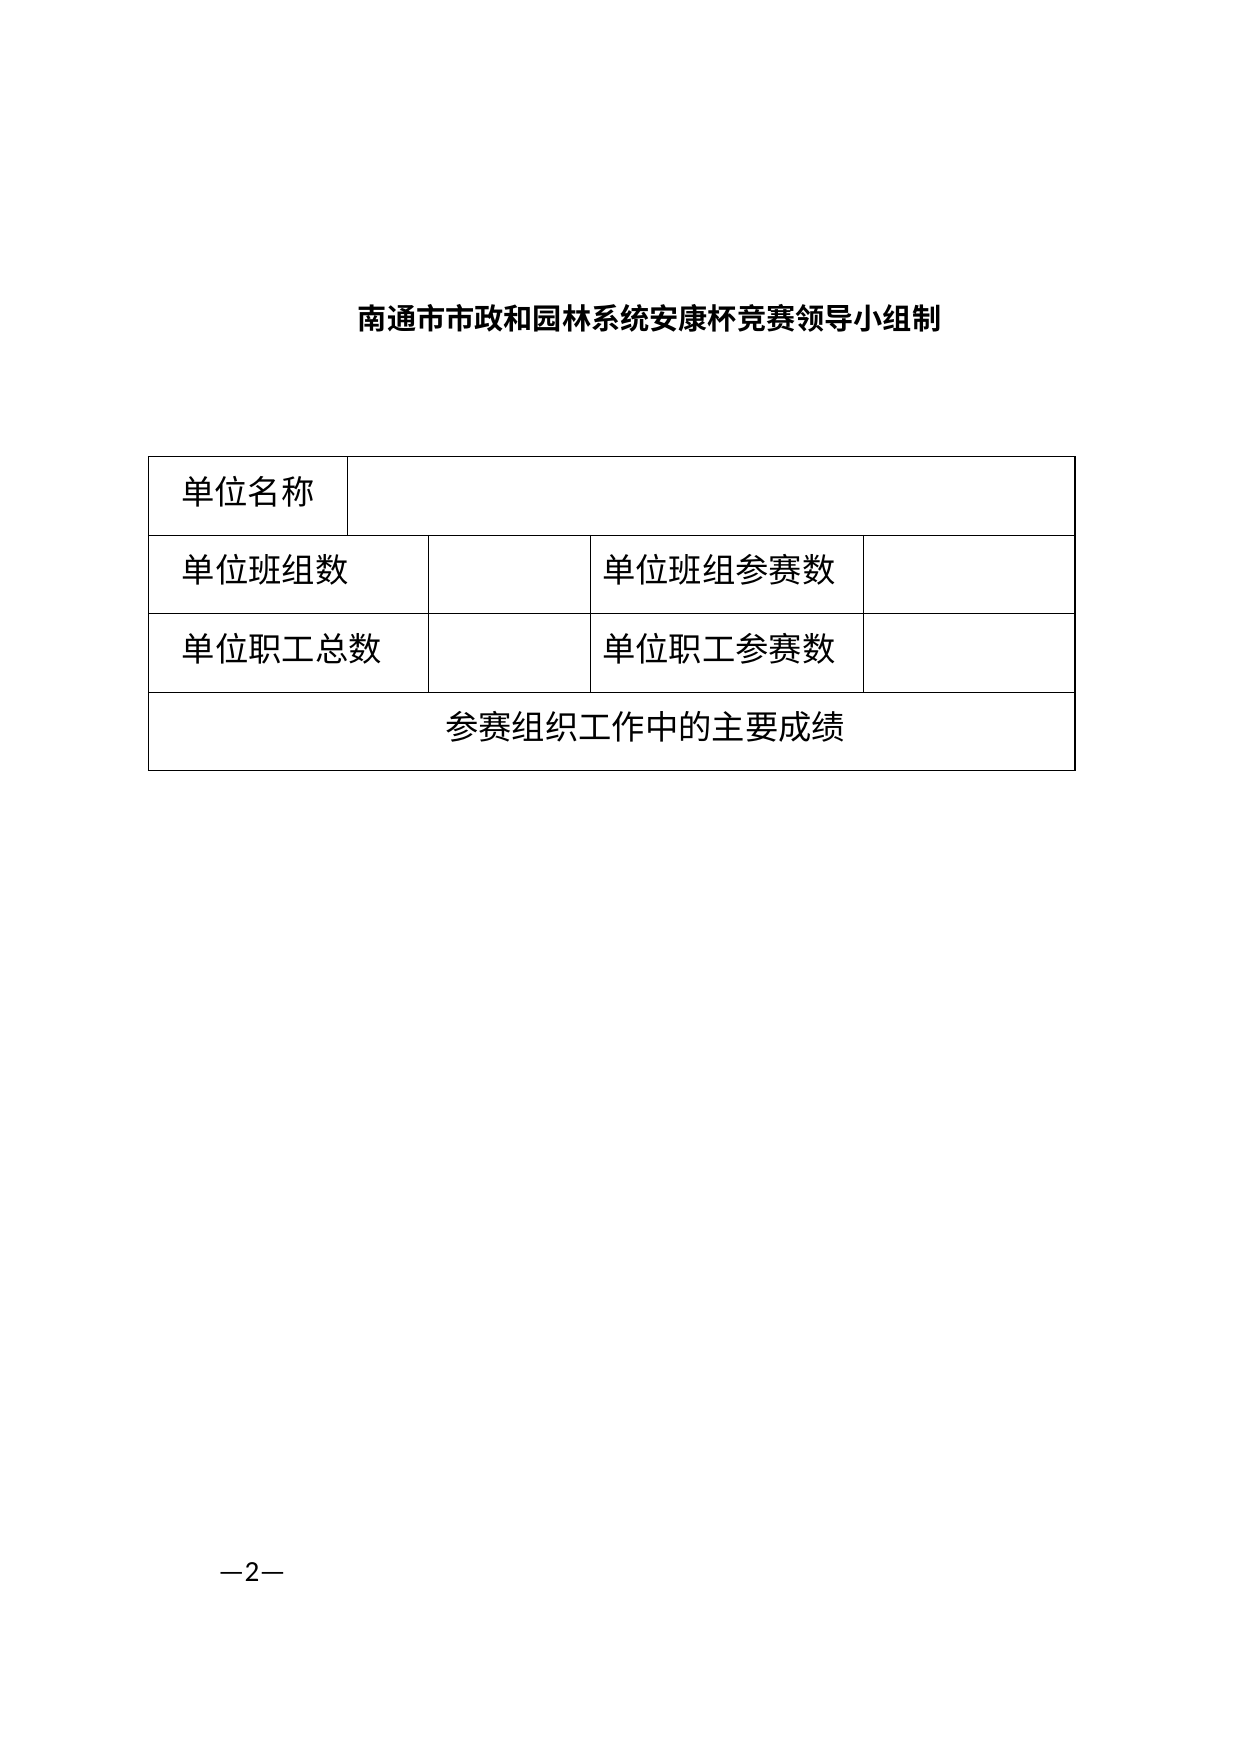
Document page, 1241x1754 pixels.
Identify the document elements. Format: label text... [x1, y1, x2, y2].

table_cell 参赛组织工作中的主要成绩 [149, 693, 1074, 770]
table_cell 单位班组参赛数 [591, 536, 863, 613]
table_cell [864, 614, 1074, 692]
table_cell [864, 536, 1074, 613]
table_cell [429, 536, 590, 613]
table_cell 单位职工参赛数 [591, 614, 863, 692]
table_header 单位名称 [149, 457, 347, 535]
table_cell 单位班组数 [149, 536, 428, 613]
table_header [348, 457, 1074, 535]
table_cell [429, 614, 590, 692]
table_cell 单位职工总数 [149, 614, 428, 692]
text 南通市市政和园林系统安康杯竞赛领导小组制 [159, 284, 1081, 349]
